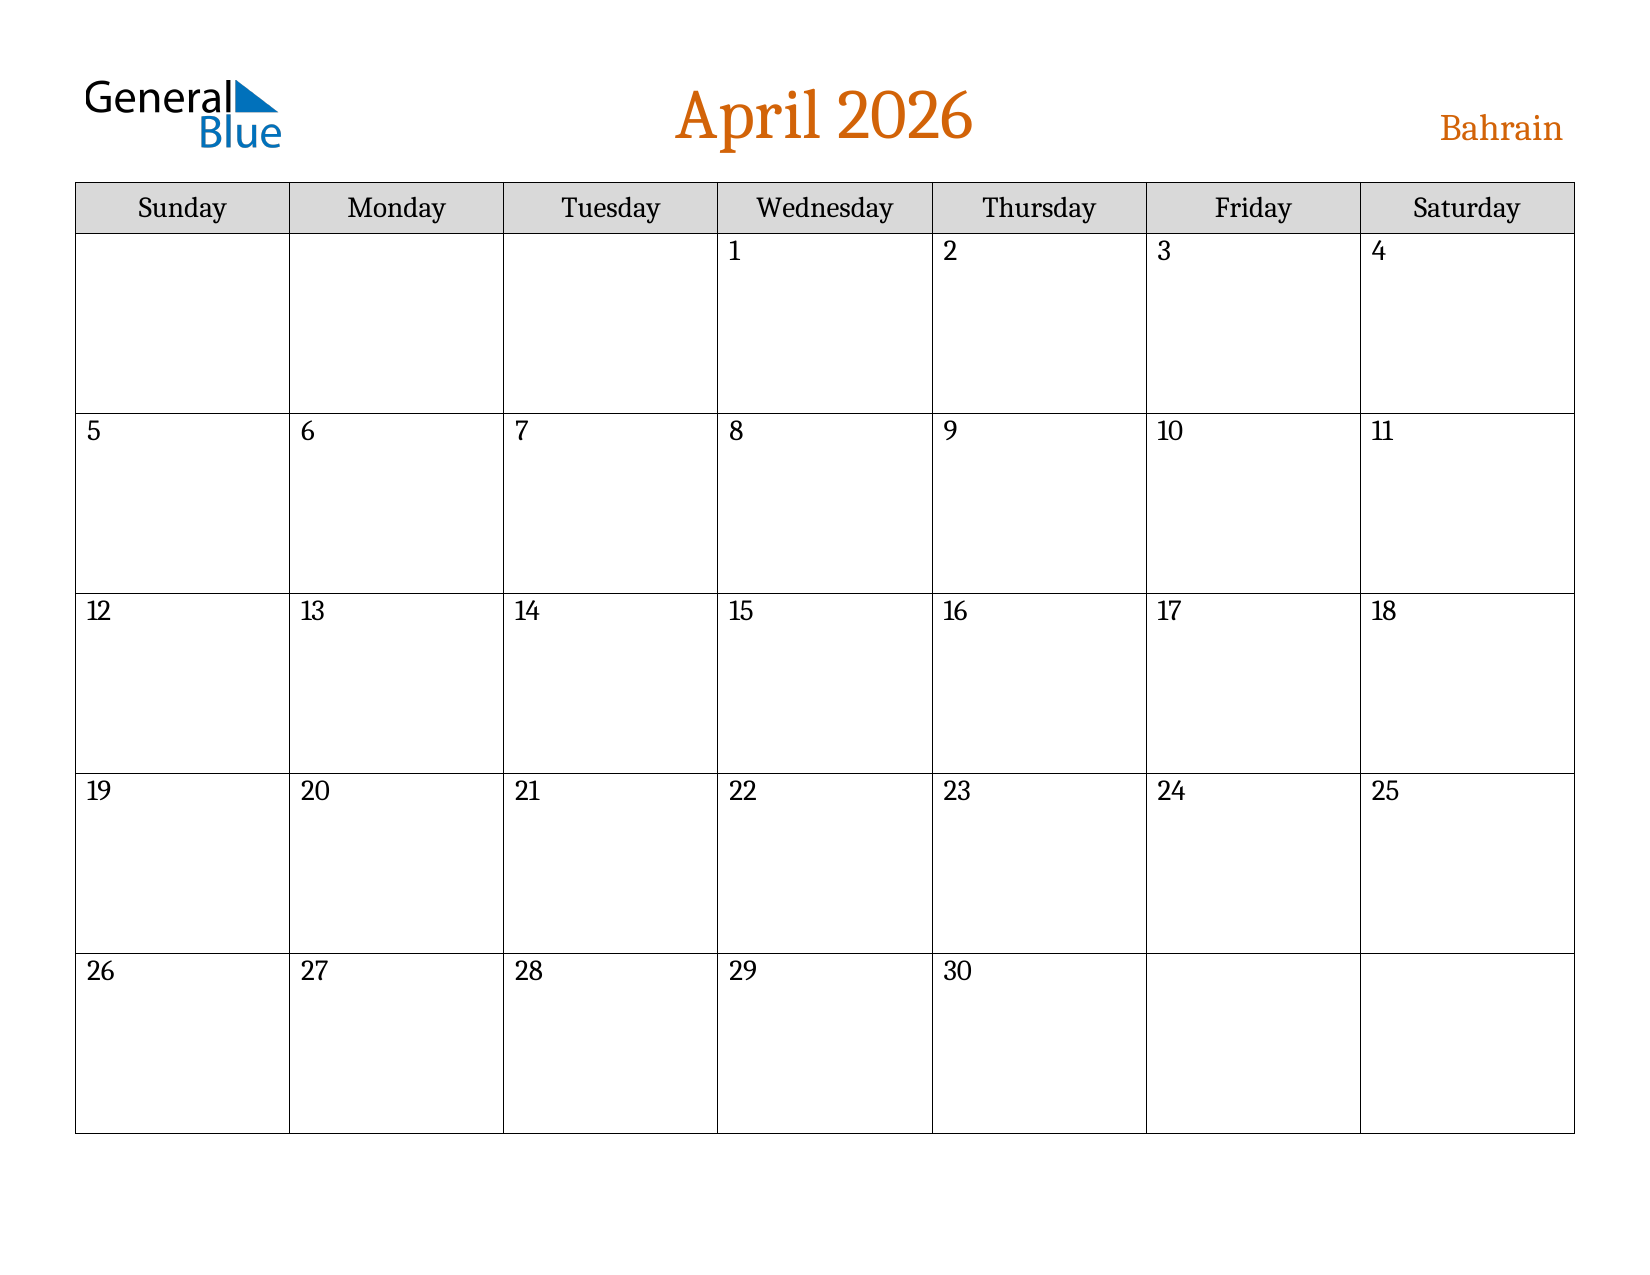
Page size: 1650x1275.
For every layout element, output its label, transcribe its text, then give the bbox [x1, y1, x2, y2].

table_cell 22 [718, 774, 932, 810]
table_cell 25 [1361, 774, 1574, 810]
table_cell 26 [76, 954, 289, 990]
table_cell 6 [290, 414, 503, 450]
table_cell [1361, 450, 1574, 593]
table_cell [1361, 810, 1574, 953]
table_cell 21 [504, 774, 717, 810]
table_cell [1147, 630, 1360, 773]
table_cell 13 [290, 594, 503, 630]
table_cell 8 [718, 414, 932, 450]
table_cell Saturday [1361, 183, 1574, 233]
table_cell 24 [1147, 774, 1360, 810]
table_cell [76, 630, 289, 773]
table_cell [290, 450, 503, 593]
table_cell 4 [1361, 234, 1574, 270]
table_cell Sunday [76, 183, 289, 233]
table_cell 11 [1361, 414, 1574, 450]
table_cell [933, 630, 1146, 773]
table_cell 10 [1147, 414, 1360, 450]
table_cell 18 [1361, 594, 1574, 630]
table_cell 3 [1147, 234, 1360, 270]
table_cell Thursday [933, 183, 1146, 233]
table_cell Tuesday [504, 183, 717, 233]
table_cell 29 [718, 954, 932, 990]
table_cell [718, 810, 932, 953]
table_cell [290, 234, 503, 270]
table_cell [290, 810, 503, 953]
table_cell 28 [504, 954, 717, 990]
table_cell 9 [933, 414, 1146, 450]
table_cell [933, 450, 1146, 593]
table_cell [1147, 954, 1360, 990]
table_header [76, 75, 503, 182]
table_cell [1147, 810, 1360, 953]
table_cell [504, 990, 717, 1133]
table_cell 20 [290, 774, 503, 810]
table_cell 15 [718, 594, 932, 630]
table_cell [504, 234, 717, 270]
table_cell 27 [290, 954, 503, 990]
table_cell [504, 270, 717, 413]
table_cell 1 [718, 234, 932, 270]
table_cell [718, 450, 932, 593]
table_cell [76, 270, 289, 413]
table_cell 2 [933, 234, 1146, 270]
table_cell [76, 990, 289, 1133]
table_cell Monday [290, 183, 503, 233]
table_cell [1361, 630, 1574, 773]
table_cell [718, 630, 932, 773]
table_cell Wednesday [718, 183, 932, 233]
table_cell [76, 234, 289, 270]
table_cell [933, 810, 1146, 953]
table_cell 12 [76, 594, 289, 630]
table_cell [290, 270, 503, 413]
table_cell [290, 990, 503, 1133]
table_header Bahrain [1146, 75, 1574, 182]
table_cell [504, 630, 717, 773]
table_cell [718, 270, 932, 413]
table_cell 5 [76, 414, 289, 450]
table_cell [76, 450, 289, 593]
table_cell [1147, 450, 1360, 593]
table_cell [290, 630, 503, 773]
table_cell 7 [504, 414, 717, 450]
table_cell [718, 990, 932, 1133]
picture [86, 80, 281, 148]
table_cell [1361, 270, 1574, 413]
table_cell 19 [76, 774, 289, 810]
table_cell [933, 990, 1146, 1133]
table_cell Friday [1147, 183, 1360, 233]
table_cell 17 [1147, 594, 1360, 630]
table_cell [1147, 270, 1360, 413]
table_cell [1147, 990, 1360, 1133]
table_cell [76, 810, 289, 953]
table_cell [504, 450, 717, 593]
table_header April 2026 [504, 75, 1146, 182]
table_cell 16 [933, 594, 1146, 630]
table_cell [933, 270, 1146, 413]
table_cell 30 [933, 954, 1146, 990]
table_cell [1361, 990, 1574, 1133]
table_cell 14 [504, 594, 717, 630]
table_cell [1361, 954, 1574, 990]
table_cell 23 [933, 774, 1146, 810]
table_cell [504, 810, 717, 953]
